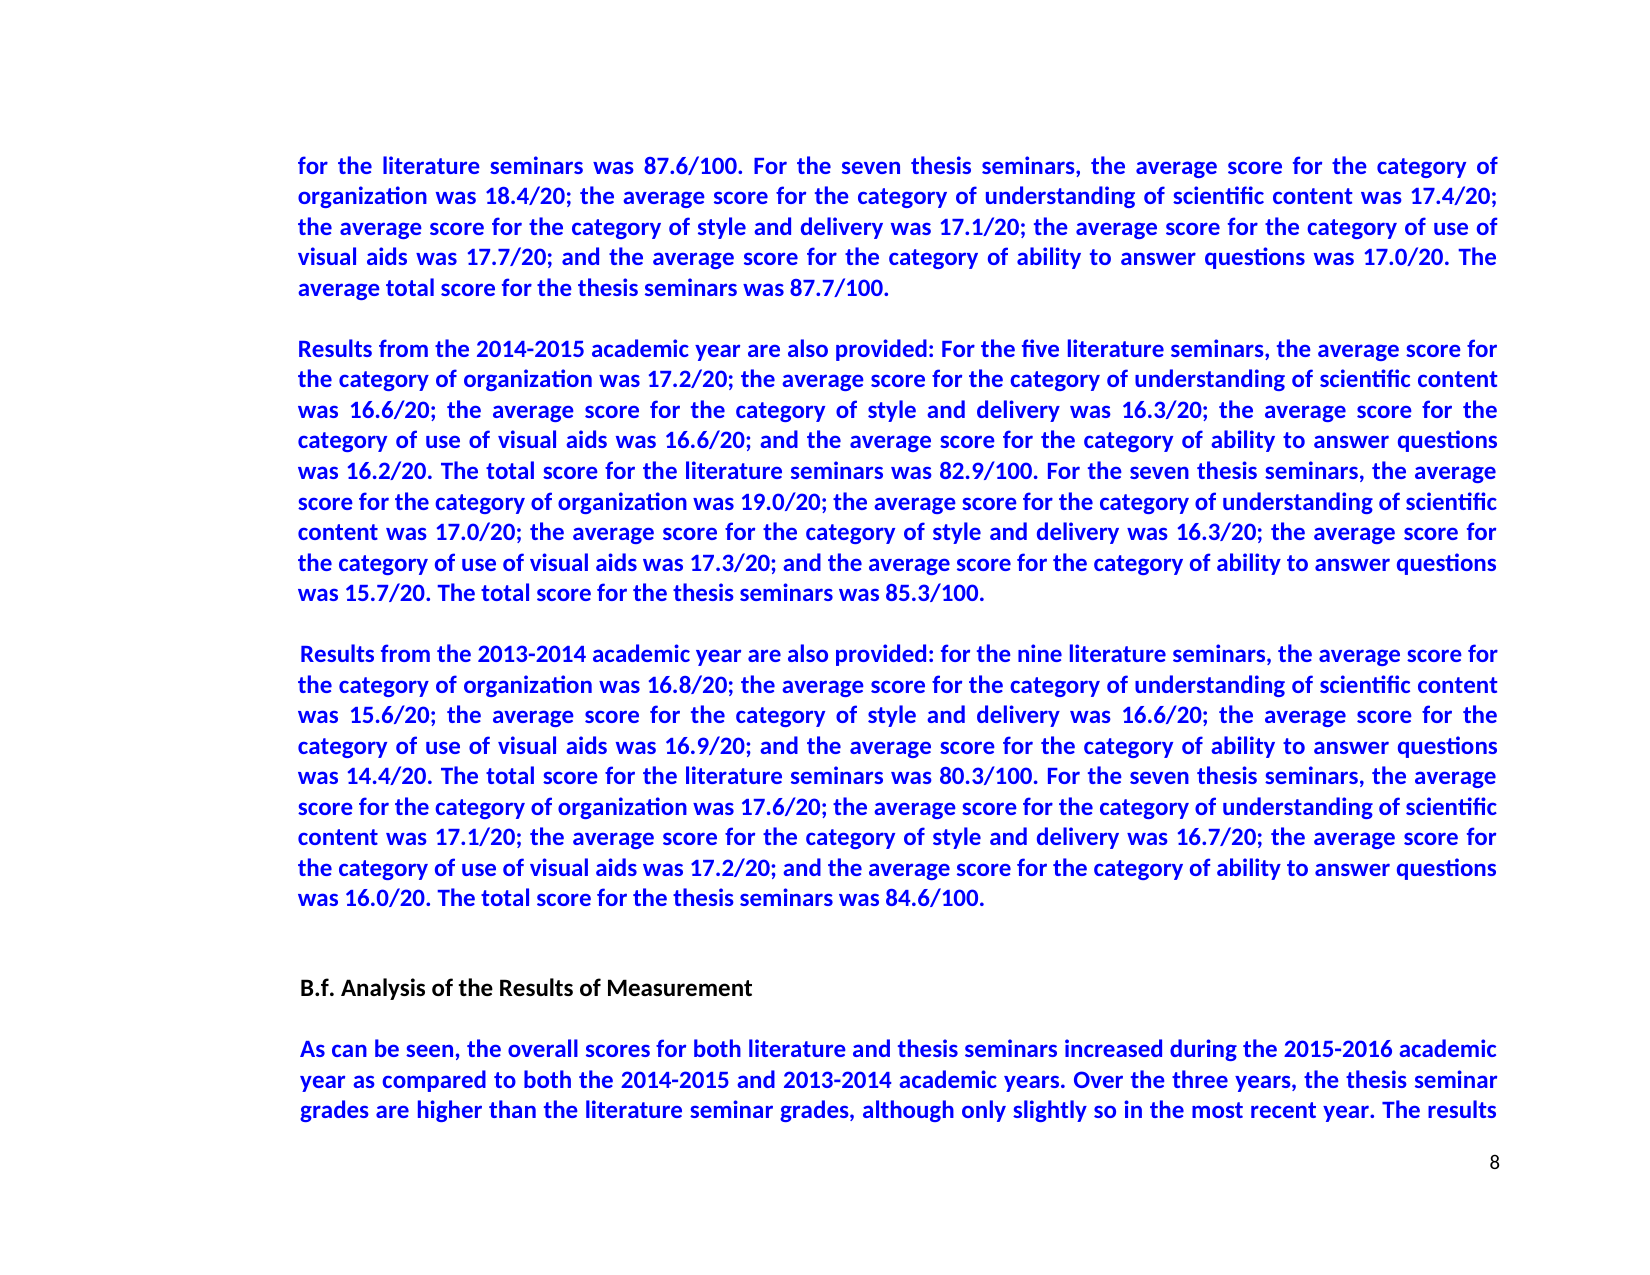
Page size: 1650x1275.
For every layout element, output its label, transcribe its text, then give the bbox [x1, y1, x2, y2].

text B.f. Analysis of the Results of Measurement [225, 972, 1500, 1003]
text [298, 150, 1500, 303]
text Results from the 2013-2014 academic year are also provided: for the nine literature seminars, the average score for the category of organization was 16.8/20; the average score for the category of understanding of scientific content was 15.6/20; the average score for the category of style and delivery was 16.6/20; the average score for the category of use of visual aids was 16.9/20; and the average score for the category of ability to answer questions was 14.4/20. The total score for the literature seminars was 80.3/100. For the seven thesis seminars, the average score for the category of organization was 17.6/20; the average score for the category of understanding of scientific content was 17.1/20; the average score for the category of style and delivery was 16.7/20; the average score for the category of use of visual aids was 17.2/20; and the average score for the category of ability to answer questions was 16.0/20. The total score for the thesis seminars was 84.6/100. [298, 638, 1500, 913]
text Results from the 2014-2015 academic year are also provided: For the five literature seminars, the average score for the category of organization was 17.2/20; the average score for the category of understanding of scientific content was 16.6/20; the average score for the category of style and delivery was 16.3/20; the average score for the category of use of visual aids was 16.6/20; and the average score for the category of ability to answer questions was 16.2/20. The total score for the literature seminars was 82.9/100. For the seven thesis seminars, the average score for the category of organization was 19.0/20; the average score for the category of understanding of scientific content was 17.0/20; the average score for the category of style and delivery was 16.3/20; the average score for the category of use of visual aids was 17.3/20; and the average score for the category of ability to answer questions was 15.7/20. The total score for the thesis seminars was 85.3/100. [298, 333, 1500, 608]
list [300, 1033, 1500, 1125]
